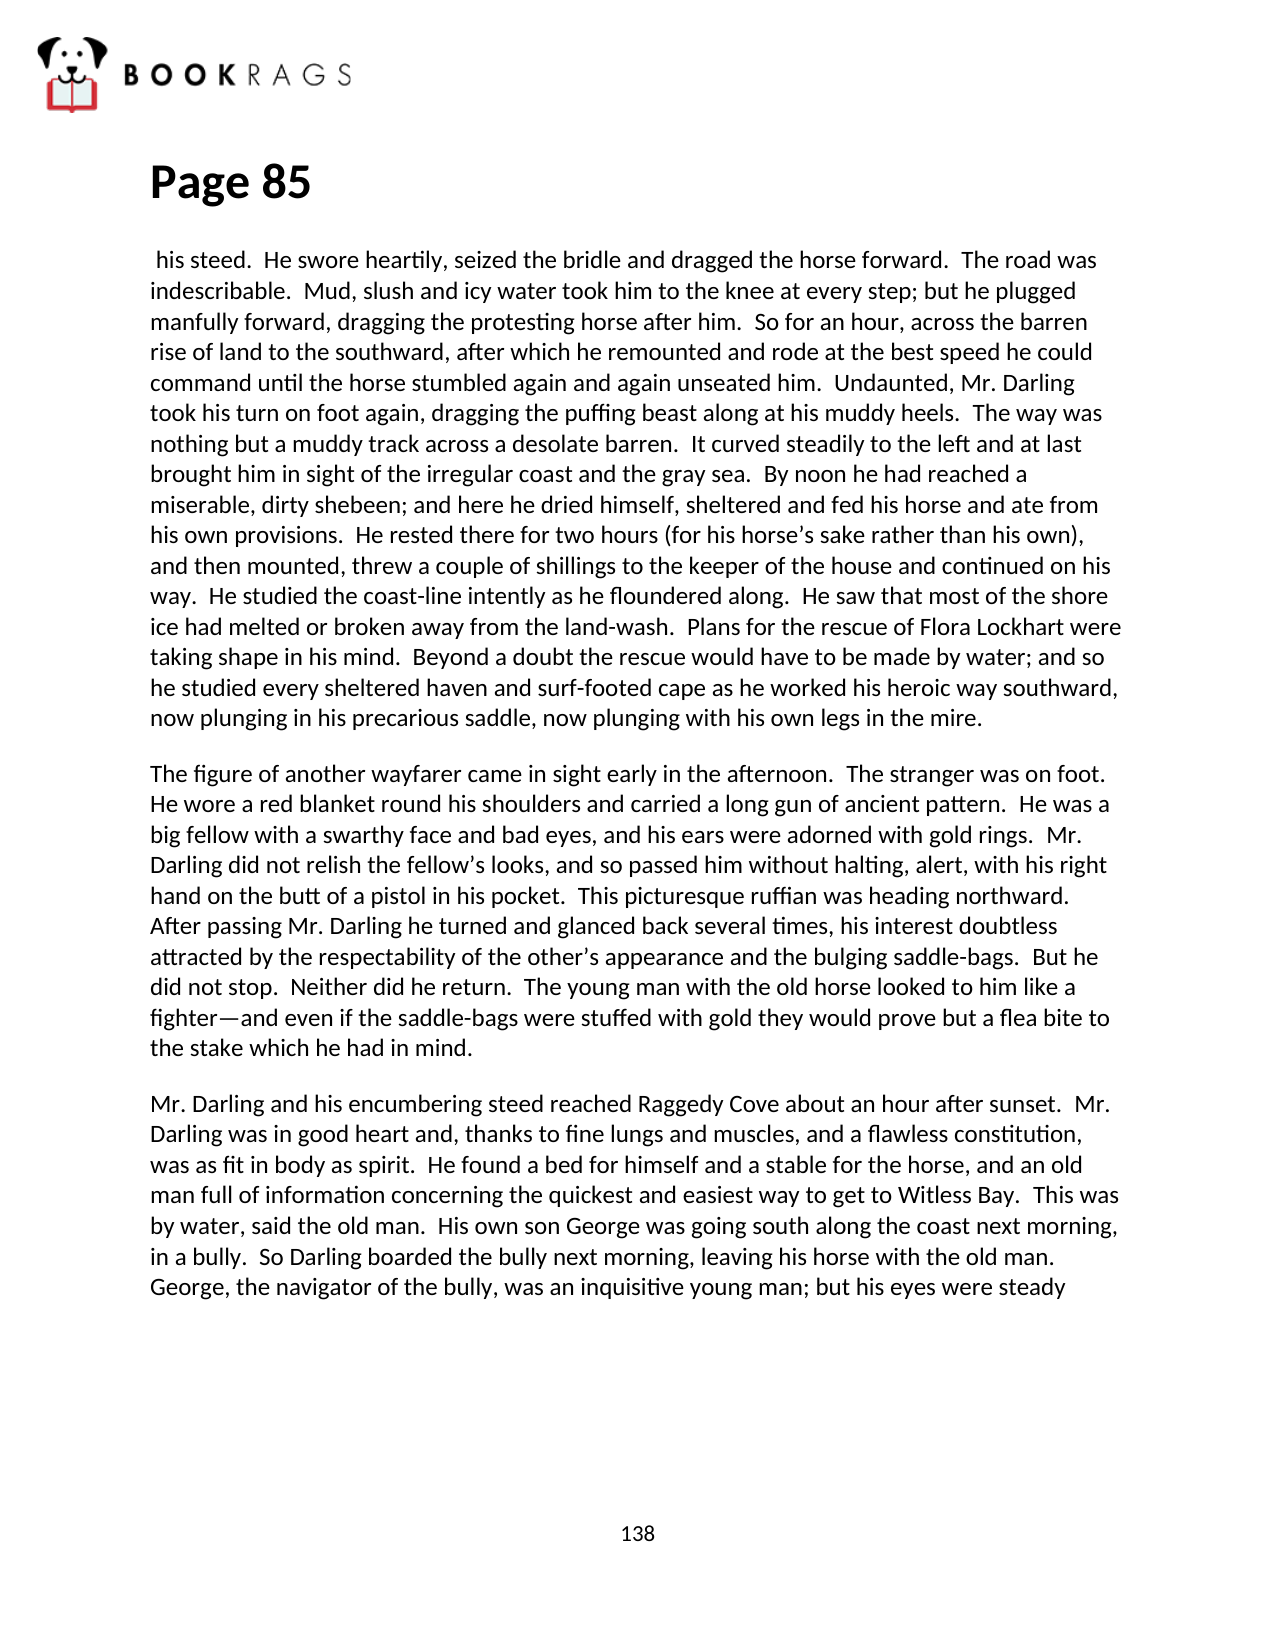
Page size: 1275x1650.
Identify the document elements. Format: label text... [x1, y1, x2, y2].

text Page 85 [150, 150, 1125, 211]
text Mr. Darling and his encumbering steed reached Raggedy Cove about an hour after sunset. Mr. Darling was in good heart and, thanks to fine lungs and muscles, and a flawless constitution, was as fit in body as spirit. He found a bed for himself and a stable for the horse, and an old man full of information concerning the quickest and easiest way to get to Witless Bay. This was by water, said the old man. His own son George was going south along the coast next morning, in a bully. So Darling boarded the bully next morning, leaving his horse with the old man. George, the navigator of the bully, was an inquisitive young man; but his eyes were steady [150, 1088, 1125, 1302]
picture [37, 37, 351, 113]
text his steed. He swore heartily, seized the bridle and dragged the horse forward. The road was indescribable. Mud, slush and icy water took him to the knee at every step; but he plugged manfully forward, dragging the protesting horse after him. So for an hour, across the barren rise of land to the southward, after which he remounted and rode at the best speed he could command until the horse stumbled again and again unseated him. Undaunted, Mr. Darling took his turn on foot again, dragging the puffing beast along at his muddy heels. The way was nothing but a muddy track across a desolate barren. It curved steadily to the left and at last brought him in sight of the irregular coast and the gray sea. By noon he had reached a miserable, dirty shebeen; and here he dried himself, sheltered and fed his horse and ate from his own provisions. He rested there for two hours (for his horse’s sake rather than his own), and then mounted, threw a couple of shillings to the keeper of the house and continued on his way. He studied the coast-line intently as he floundered along. He saw that most of the shore ice had melted or broken away from the land-wash. Plans for the rescue of Flora Lockhart were taking shape in his mind. Beyond a doubt the rescue would have to be made by water; and so he studied every sheltered haven and surf-footed cape as he worked his heroic way southward, now plunging in his precarious saddle, now plunging with his own legs in the mire. [150, 244, 1125, 733]
text The figure of another wayfarer came in sight early in the afternoon. The stranger was on foot. He wore a red blanket round his shoulders and carried a long gun of ancient pattern. He was a big fellow with a swarthy face and bad eyes, and his ears were adorned with gold rings. Mr. Darling did not relish the fellow’s looks, and so passed him without halting, alert, with his right hand on the butt of a pistol in his pocket. This picturesque ruffian was heading northward. After passing Mr. Darling he turned and glanced back several times, his interest doubtless attracted by the respectability of the other’s appearance and the bulging saddle-bags. But he did not stop. Neither did he return. The young man with the old horse looked to him like a fighter—­and even if the saddle-bags were stuffed with gold they would prove but a flea bite to the stake which he had in mind. [150, 758, 1125, 1063]
